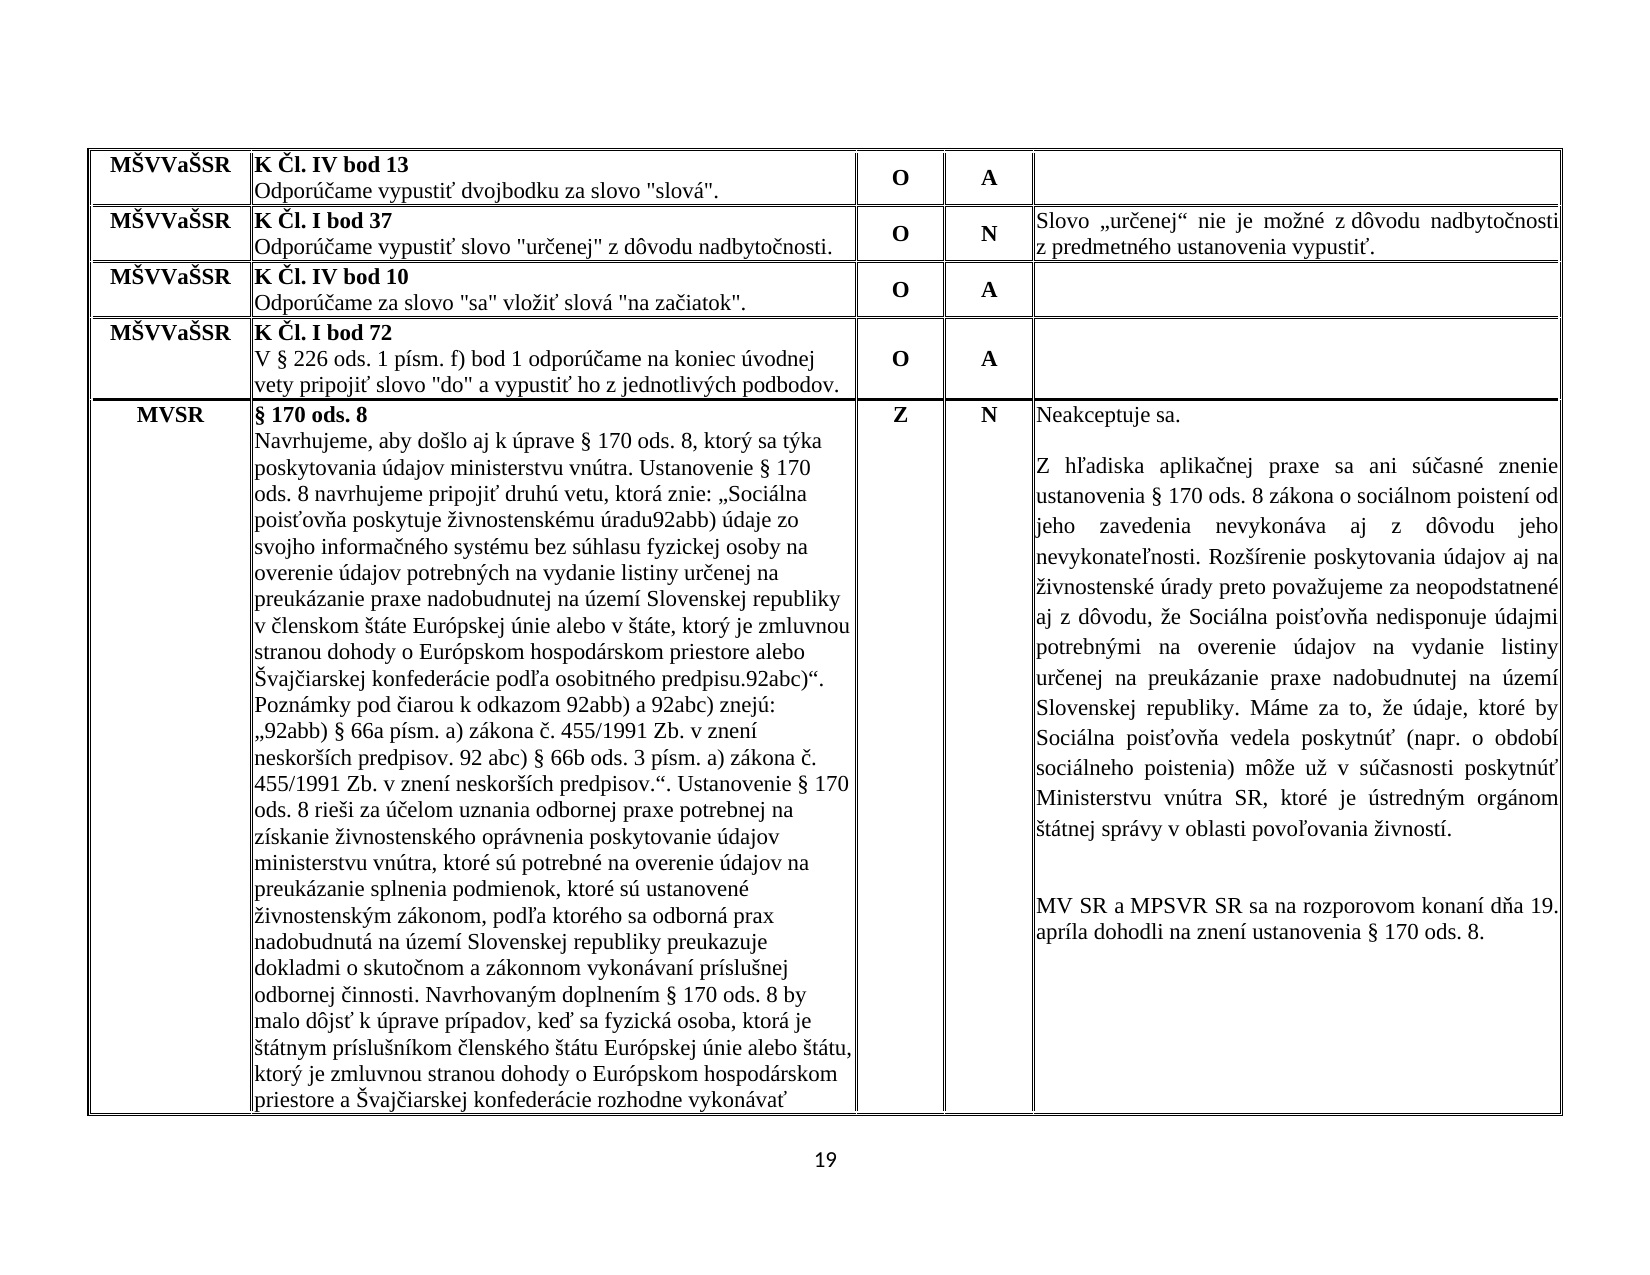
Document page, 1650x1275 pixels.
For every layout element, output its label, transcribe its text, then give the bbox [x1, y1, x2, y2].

table_cell Slovo „určenej“ nie je možné z dôvodu nadbytočnosti z predmetného ustanovenia vypustiť. [1034, 204, 1561, 259]
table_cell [252, 401, 856, 1113]
table_cell [1035, 260, 1560, 316]
table_cell O [856, 151, 945, 204]
table_cell MŠVVaŠSR [89, 316, 252, 398]
table_cell K Čl. IV bod 13 Odporúčame vypustiť dvojbodku za slovo "slová". [252, 151, 856, 204]
table_cell K Čl. I bod 72 V § 226 ods. 1 písm. f) bod 1 odporúčame na koniec úvodnej vety pripojiť slovo "do" a vypustiť ho z jednotlivých podbodov. [253, 319, 855, 398]
table_cell O [858, 263, 943, 316]
table_cell K Čl. I bod 37 Odporúčame vypustiť slovo "určenej" z dôvodu nadbytočnosti. [253, 207, 855, 259]
table_cell [1034, 151, 1560, 204]
table_cell A [945, 151, 1033, 204]
table_cell O [858, 207, 943, 259]
table_cell MŠVVaŠSR [89, 204, 252, 259]
table_cell A [946, 263, 1032, 316]
table_cell N [946, 207, 1032, 259]
table_cell N [945, 401, 1033, 1113]
table_cell A [946, 319, 1032, 398]
table_cell MŠVVaŠSR [91, 151, 252, 204]
table_cell MŠVVaŠSR [91, 260, 250, 316]
table_cell [1034, 316, 1561, 398]
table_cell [1034, 398, 1561, 1113]
table_cell MVSR [89, 398, 252, 1113]
table_cell Z [856, 401, 945, 1113]
table_cell K Čl. IV bod 10 Odporúčame za slovo "sa" vložiť slová "na začiatok". [253, 263, 855, 316]
table_cell O [858, 319, 943, 398]
